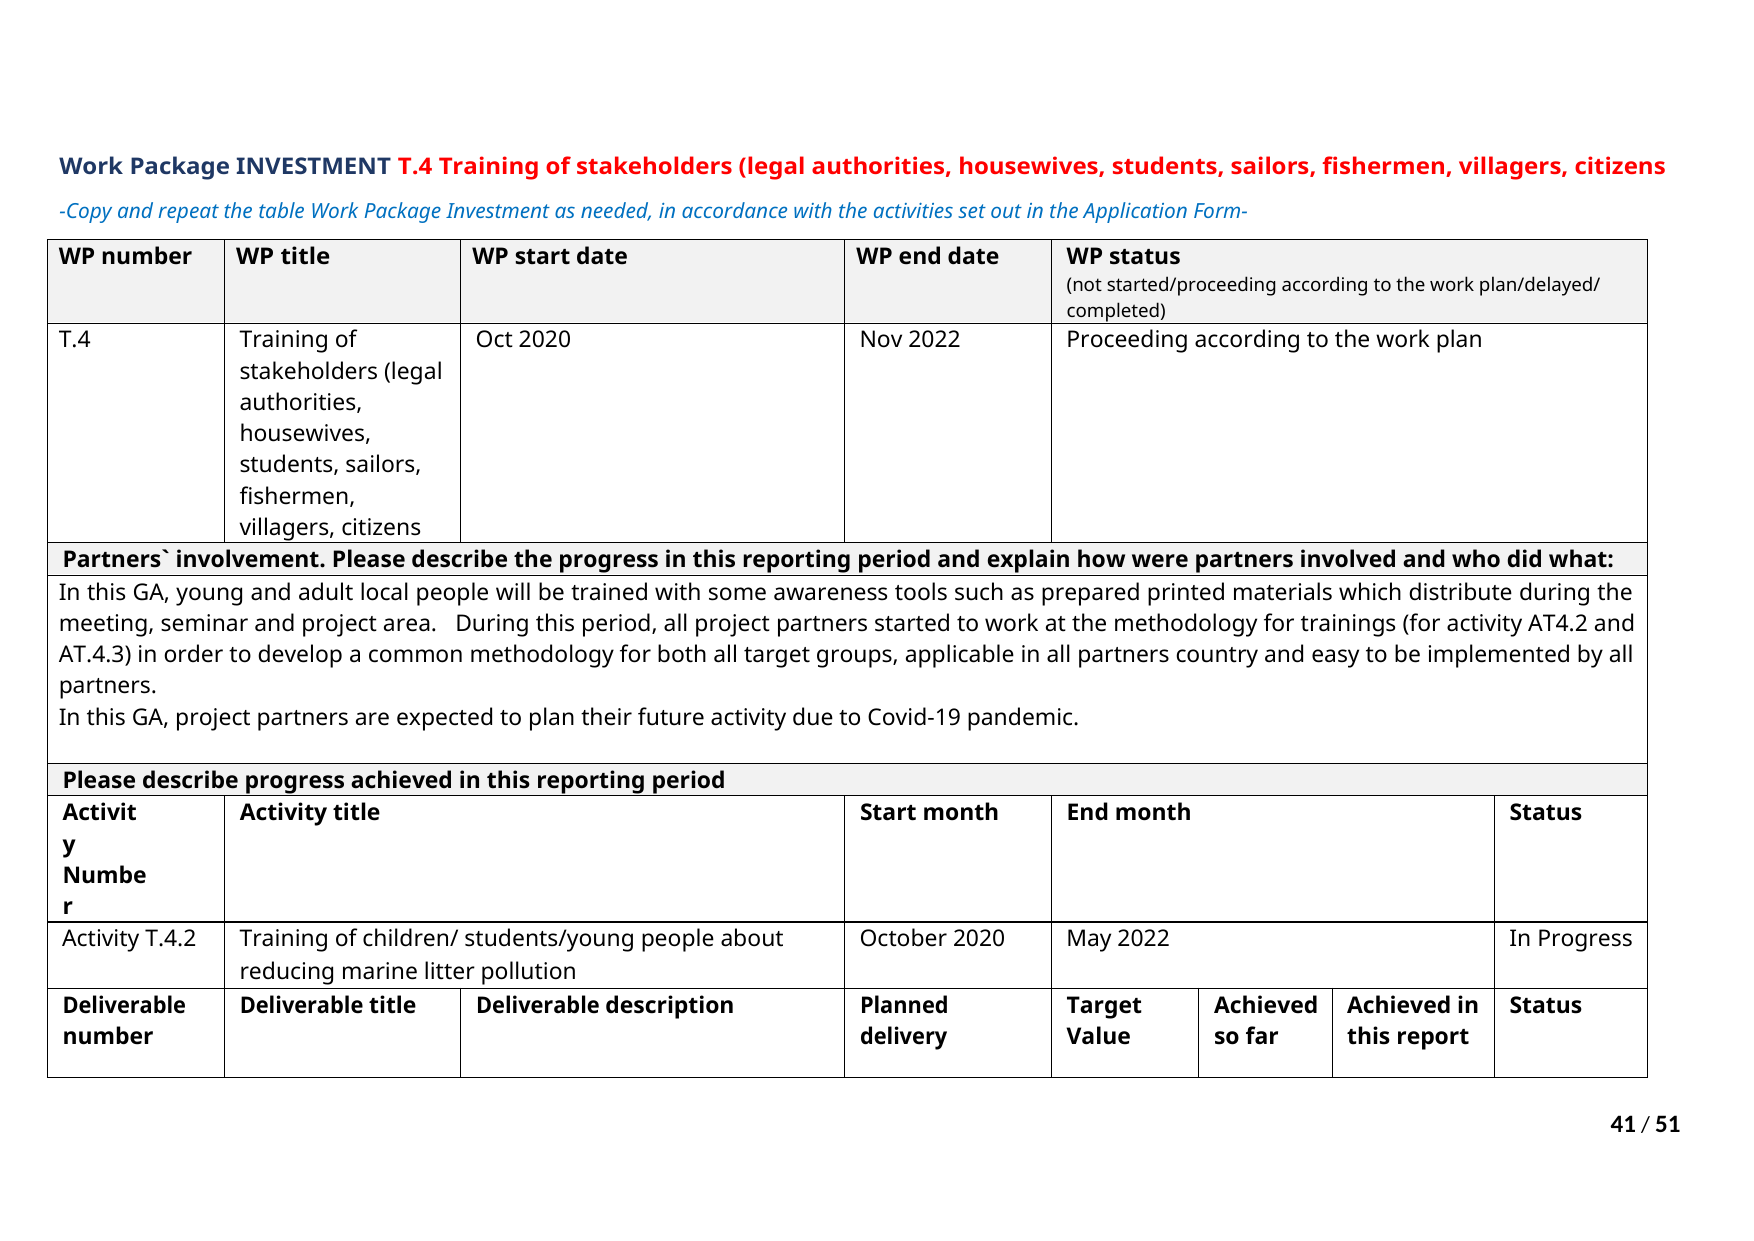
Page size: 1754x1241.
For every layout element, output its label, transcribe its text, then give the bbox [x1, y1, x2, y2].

table_cell Status [1495, 989, 1647, 1077]
table_header WP start date [461, 240, 844, 322]
table_cell End month [1052, 796, 1494, 921]
table_header WP end date [845, 240, 1051, 322]
table_cell In Progress [1495, 923, 1647, 988]
table_cell Deliverable number [48, 989, 224, 1077]
table_header WP title [225, 240, 460, 322]
table_cell Training of stakeholders (legal authorities, housewives, students, sailors, fishermen, villagers, citizens [225, 324, 460, 542]
text -Copy and repeat the table Work Package Investment as needed, in accordance with the activities set out in the Application Form- [59, 196, 1680, 224]
table_cell Oct 2020 [461, 324, 844, 542]
table_cell In this GA, young and adult local people will be trained with some awareness tools such as prepared printed materials which distribute during the meeting, seminar and project area. During this period, all project partners started to work at the methodology for trainings (for activity AT4.2 and AT.4.3) in order to develop a common methodology for both all target groups, applicable in all partners country and easy to be implemented by all partners. In this GA, project partners are expected to plan their future activity due to Covid-19 pandemic. [48, 576, 1647, 763]
table_cell Start month [845, 796, 1051, 921]
text Work Package INVESTMENT T.4 Training of stakeholders (legal authorities, housewives, students, sailors, fishermen, villagers, citizens [59, 150, 1680, 181]
table_header WP status (not started/proceeding according to the work plan/delayed/ completed) [1052, 240, 1647, 322]
table_cell T.4 [48, 324, 224, 542]
table_cell Nov 2022 [845, 324, 1051, 542]
table_cell Deliverable title [225, 989, 460, 1077]
table_cell Target Value [1052, 989, 1198, 1077]
table_header WP number [48, 240, 224, 322]
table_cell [845, 989, 1051, 1077]
table_cell Please describe progress achieved in this reporting period [48, 764, 1647, 795]
table_cell Partners` involvement. Please describe the progress in this reporting period and explain how were partners involved and who did what: [48, 543, 1647, 574]
table_cell Activity Number [48, 796, 224, 921]
table_cell Training of children/ students/young people about reducing marine litter pollution [225, 923, 844, 988]
table_cell Activity T.4.2 [48, 923, 224, 988]
table_cell Achieved so far [1199, 989, 1332, 1077]
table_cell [1333, 989, 1494, 1077]
table_cell Activity title [225, 796, 844, 921]
table_cell Proceeding according to the work plan [1052, 324, 1647, 542]
table_cell Status [1495, 796, 1647, 921]
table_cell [461, 989, 844, 1077]
table_cell October 2020 [845, 923, 1051, 988]
table_cell May 2022 [1052, 923, 1494, 988]
